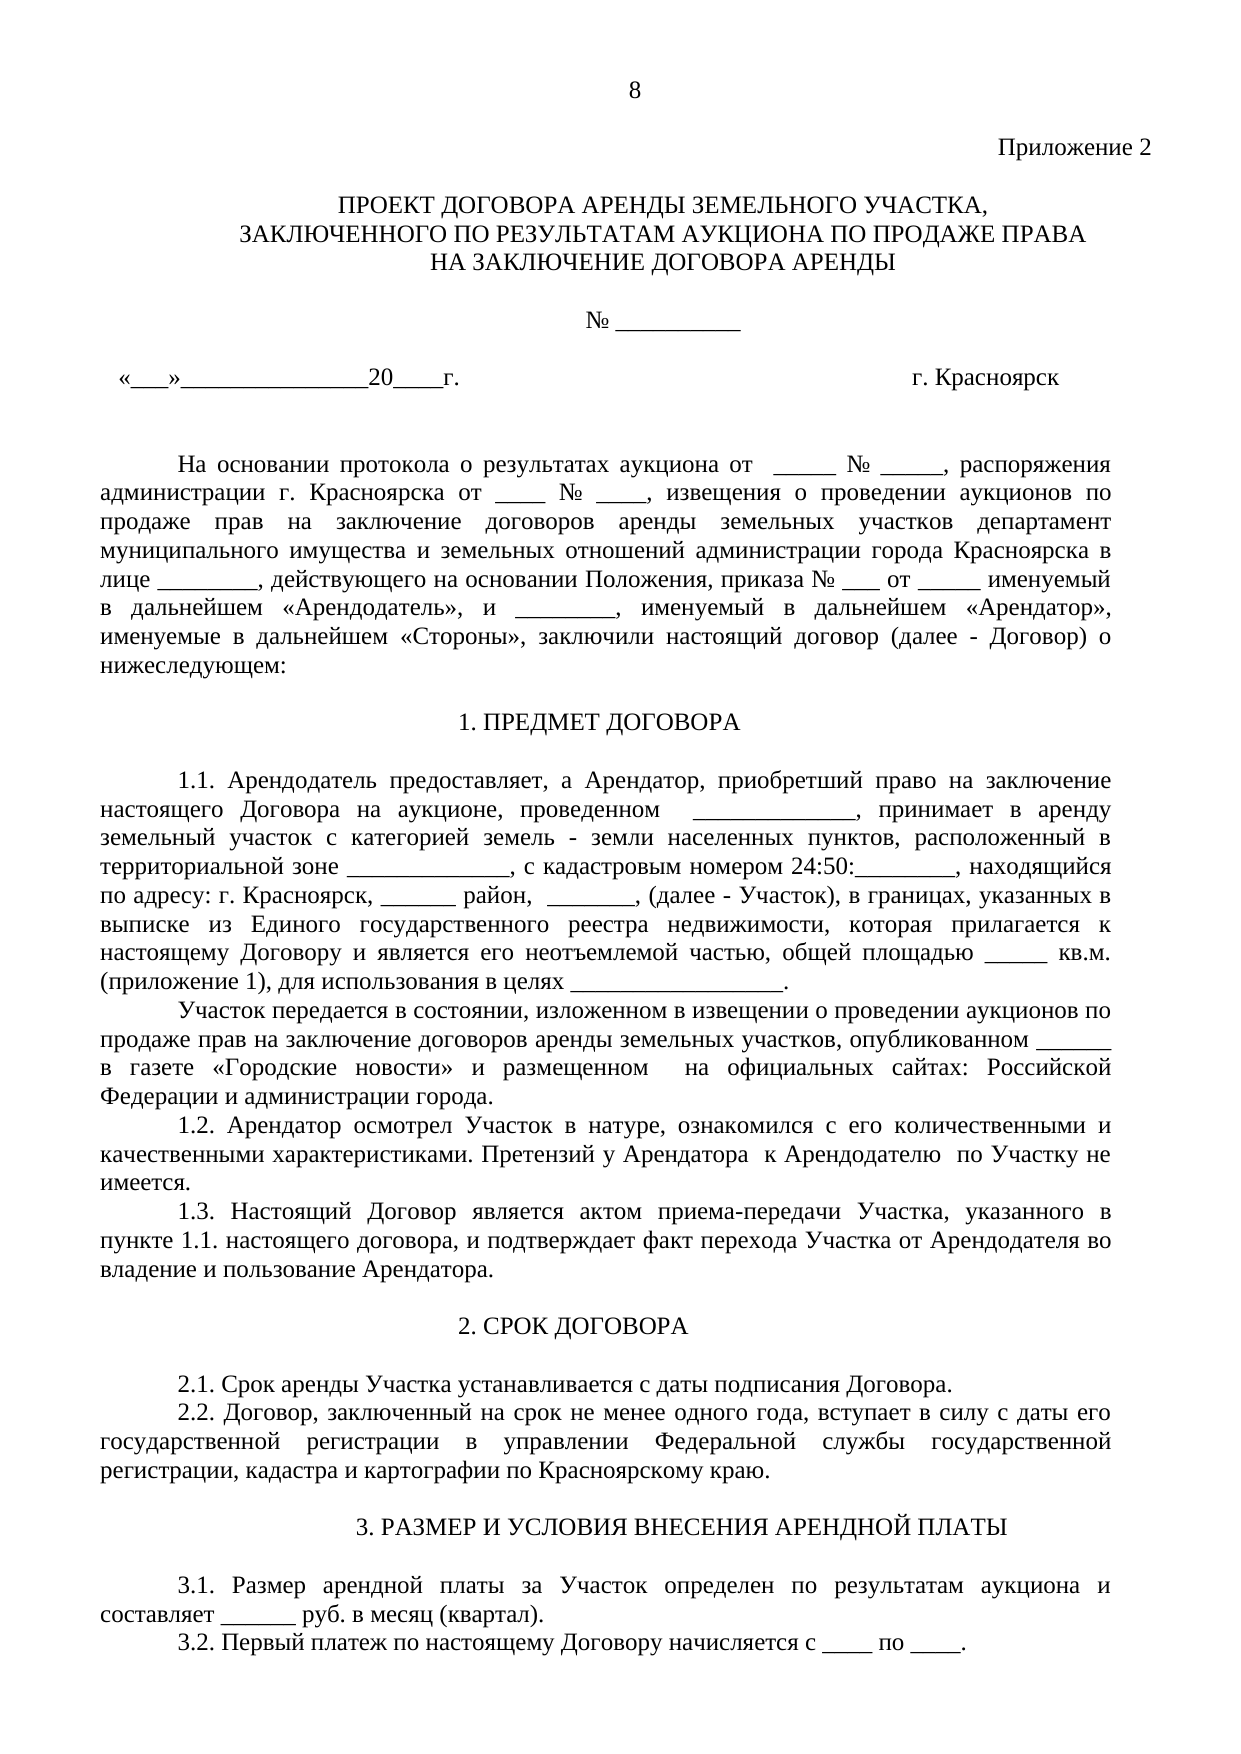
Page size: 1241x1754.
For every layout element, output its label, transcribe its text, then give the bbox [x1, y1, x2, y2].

text № __________ [118, 305, 1152, 334]
text «___»_______________20____г. г. Красноярск [118, 362, 1152, 391]
text заключенного по результатам аукциона по продаже права [118, 219, 1152, 247]
text проект Договора аренды земельного участка, [118, 190, 1152, 219]
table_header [89, 449, 1123, 1656]
text Приложение 2 [118, 132, 1152, 161]
text на заключение договора аренды [118, 247, 1152, 276]
